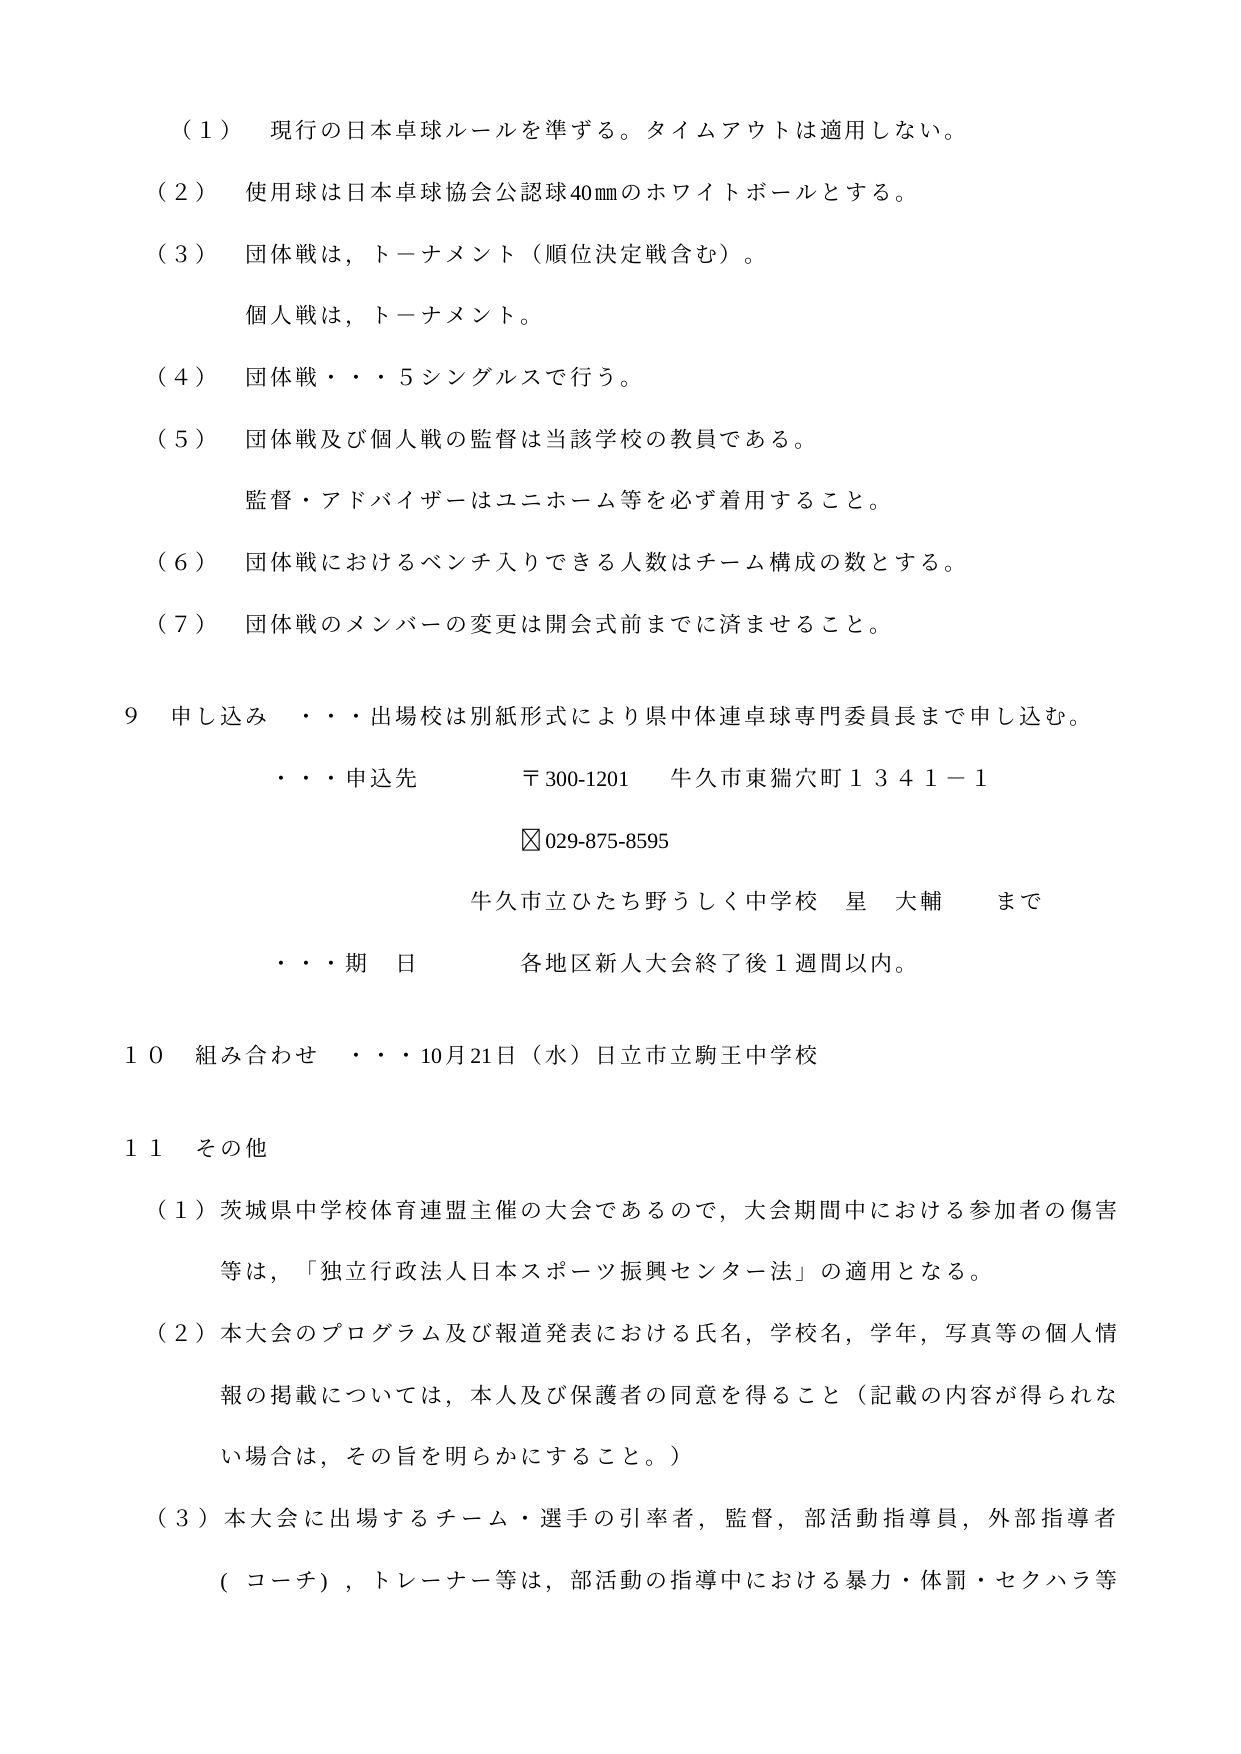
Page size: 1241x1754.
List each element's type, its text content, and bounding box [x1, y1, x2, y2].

text （３） 団体戦は，ト－ナメント（順位決定戦含む）。 [120, 222, 1120, 284]
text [145, 1486, 1120, 1609]
text １１ その他 [120, 1116, 1120, 1178]
text 個人戦は，ト－ナメント。 [120, 284, 1120, 345]
text ・・・申込先 〒300-1201 牛久市東猯穴町１３４１－１ [120, 746, 1120, 808]
text ・・・期 日 各地区新人大会終了後１週間以内。 [120, 931, 1120, 993]
list 現行の日本卓球ルールを準ずる。タイムアウトは適用しない。 [147, 99, 1120, 160]
text （６） 団体戦におけるベンチ入りできる人数はチーム構成の数とする。 [120, 530, 1120, 592]
text （２） 使用球は日本卓球協会公認球40㎜のホワイトボールとする。 [120, 160, 1120, 222]
text （２）本大会のプログラム及び報道発表における氏名，学校名，学年，写真等の個人情報の掲載については，本人及び保護者の同意を得ること（記載の内容が得られない場合は，その旨を明らかにすること。） [120, 1301, 1120, 1486]
text （５） 団体戦及び個人戦の監督は当該学校の教員である。 [120, 407, 1120, 469]
text ９ 申し込み ・・・出場校は別紙形式により県中体連卓球専門委員長まで申し込む。 [120, 684, 1120, 746]
text １０ 組み合わせ ・・・10月21日（水）日立市立駒王中学校 [120, 1024, 1120, 1085]
text 牛久市立ひたち野うしく中学校 星 大輔 まで [120, 869, 1120, 931]
text （４） 団体戦・・・５シングルスで行う。 [120, 345, 1120, 407]
text 監督・アドバイザーはユニホーム等を必ず着用すること。 [120, 469, 1120, 530]
text 029-875-8595 [120, 808, 1120, 869]
text （１）茨城県中学校体育連盟主催の大会であるので，大会期間中における参加者の傷害 [120, 1178, 1120, 1239]
text 等は，「独立行政法人日本スポーツ振興センター法」の適用となる。 [120, 1239, 1120, 1301]
text （７） 団体戦のメンバーの変更は開会式前までに済ませること。 [120, 592, 1120, 654]
